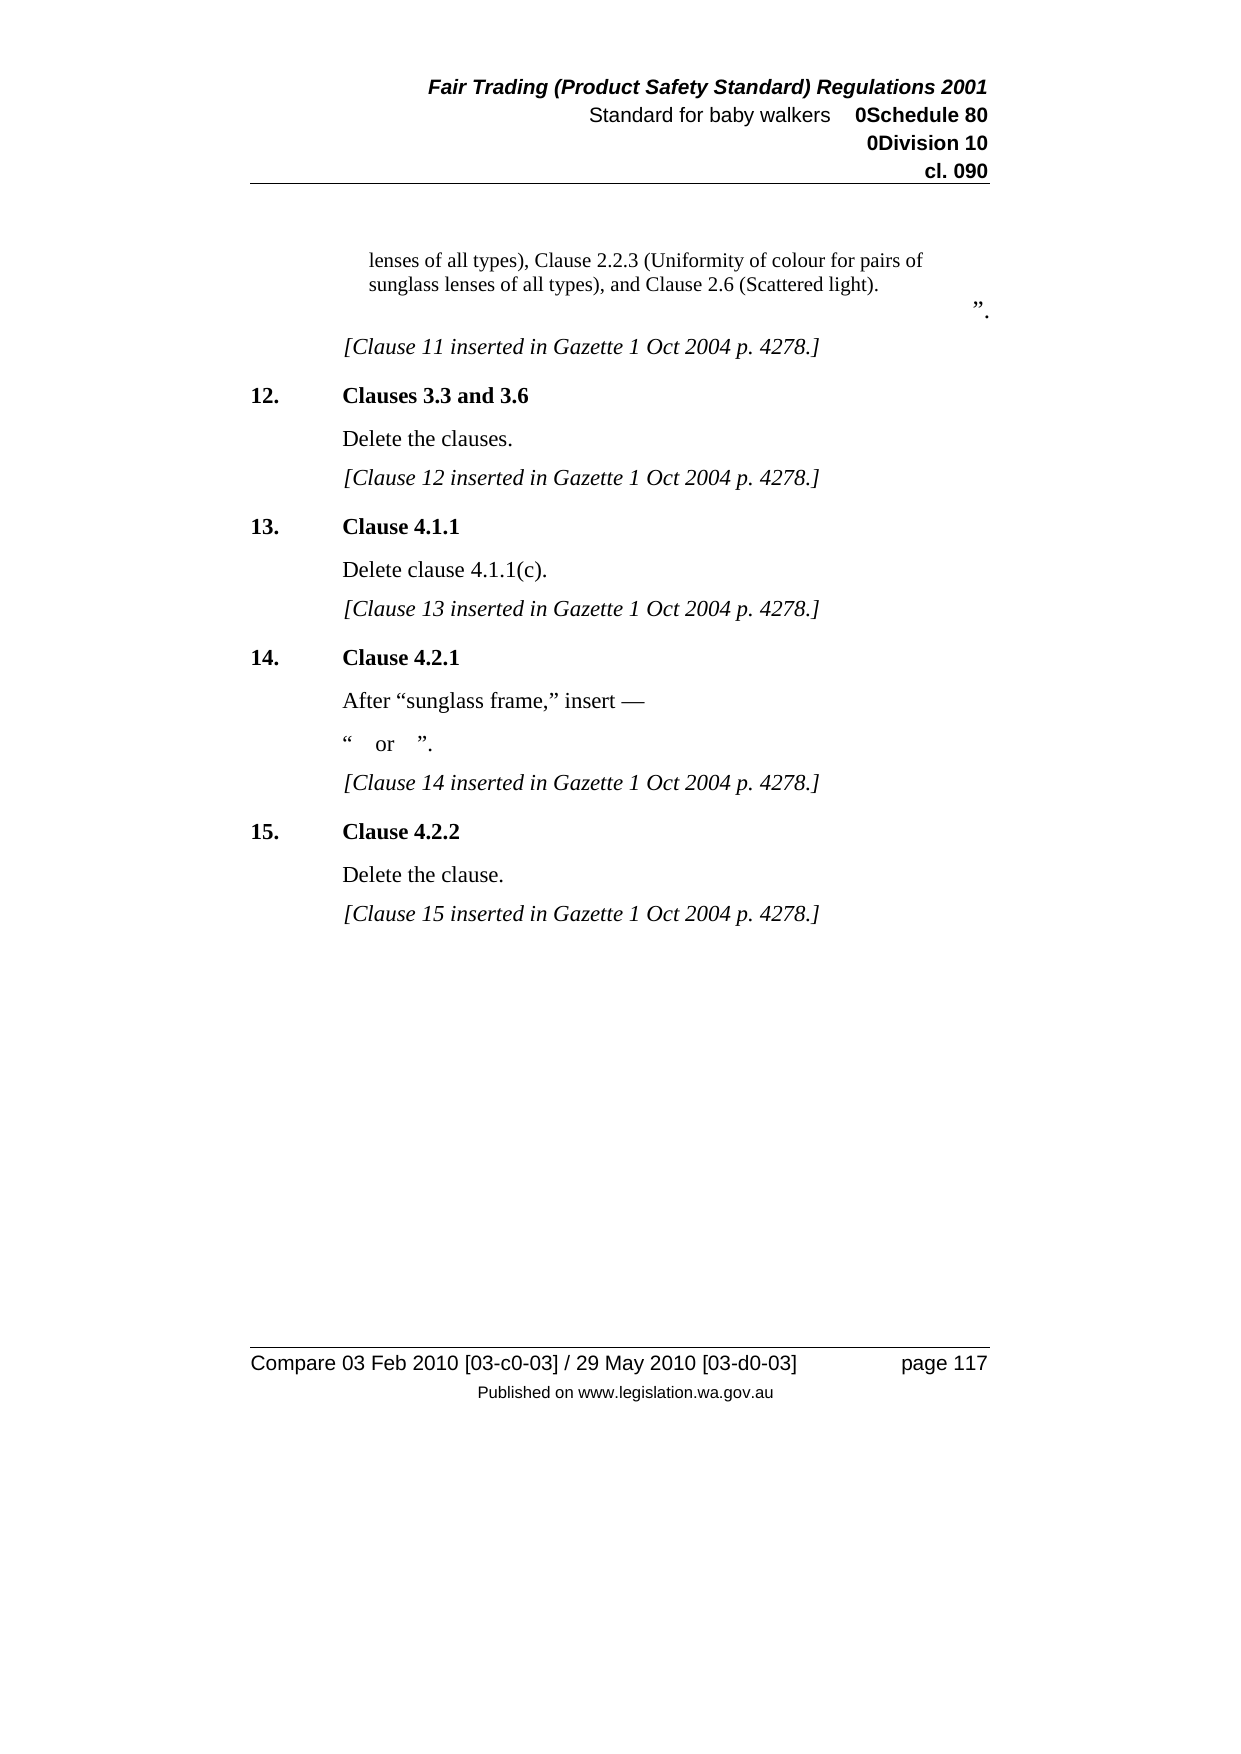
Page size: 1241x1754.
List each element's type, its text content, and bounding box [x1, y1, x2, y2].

subtitle 13. Clause 4.1.1 [250, 513, 990, 539]
text [Clause 13 inserted in Gazette 1 Oct 2004 p. 4278.] [250, 595, 990, 621]
text “ or ”. [250, 730, 990, 757]
text Delete the clause. [250, 861, 990, 888]
text [Clause 12 inserted in Gazette 1 Oct 2004 p. 4278.] [250, 464, 990, 490]
text [Clause 14 inserted in Gazette 1 Oct 2004 p. 4278.] [250, 769, 990, 796]
text Delete the clauses. [250, 425, 990, 451]
subtitle 12. Clauses 3.3 and 3.6 [250, 382, 990, 408]
text After “sunglass frame,” insert — [250, 687, 990, 714]
text [Clause 15 inserted in Gazette 1 Oct 2004 p. 4278.] [250, 900, 990, 927]
subtitle 14. Clause 4.2.1 [250, 644, 990, 671]
text [Clause 11 inserted in Gazette 1 Oct 2004 p. 4278.] [250, 333, 990, 359]
text Delete clause 4.1.1(c). [250, 556, 990, 582]
text ”. [250, 296, 990, 324]
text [206, 247, 990, 296]
subtitle 15. Clause 4.2.2 [250, 818, 990, 845]
